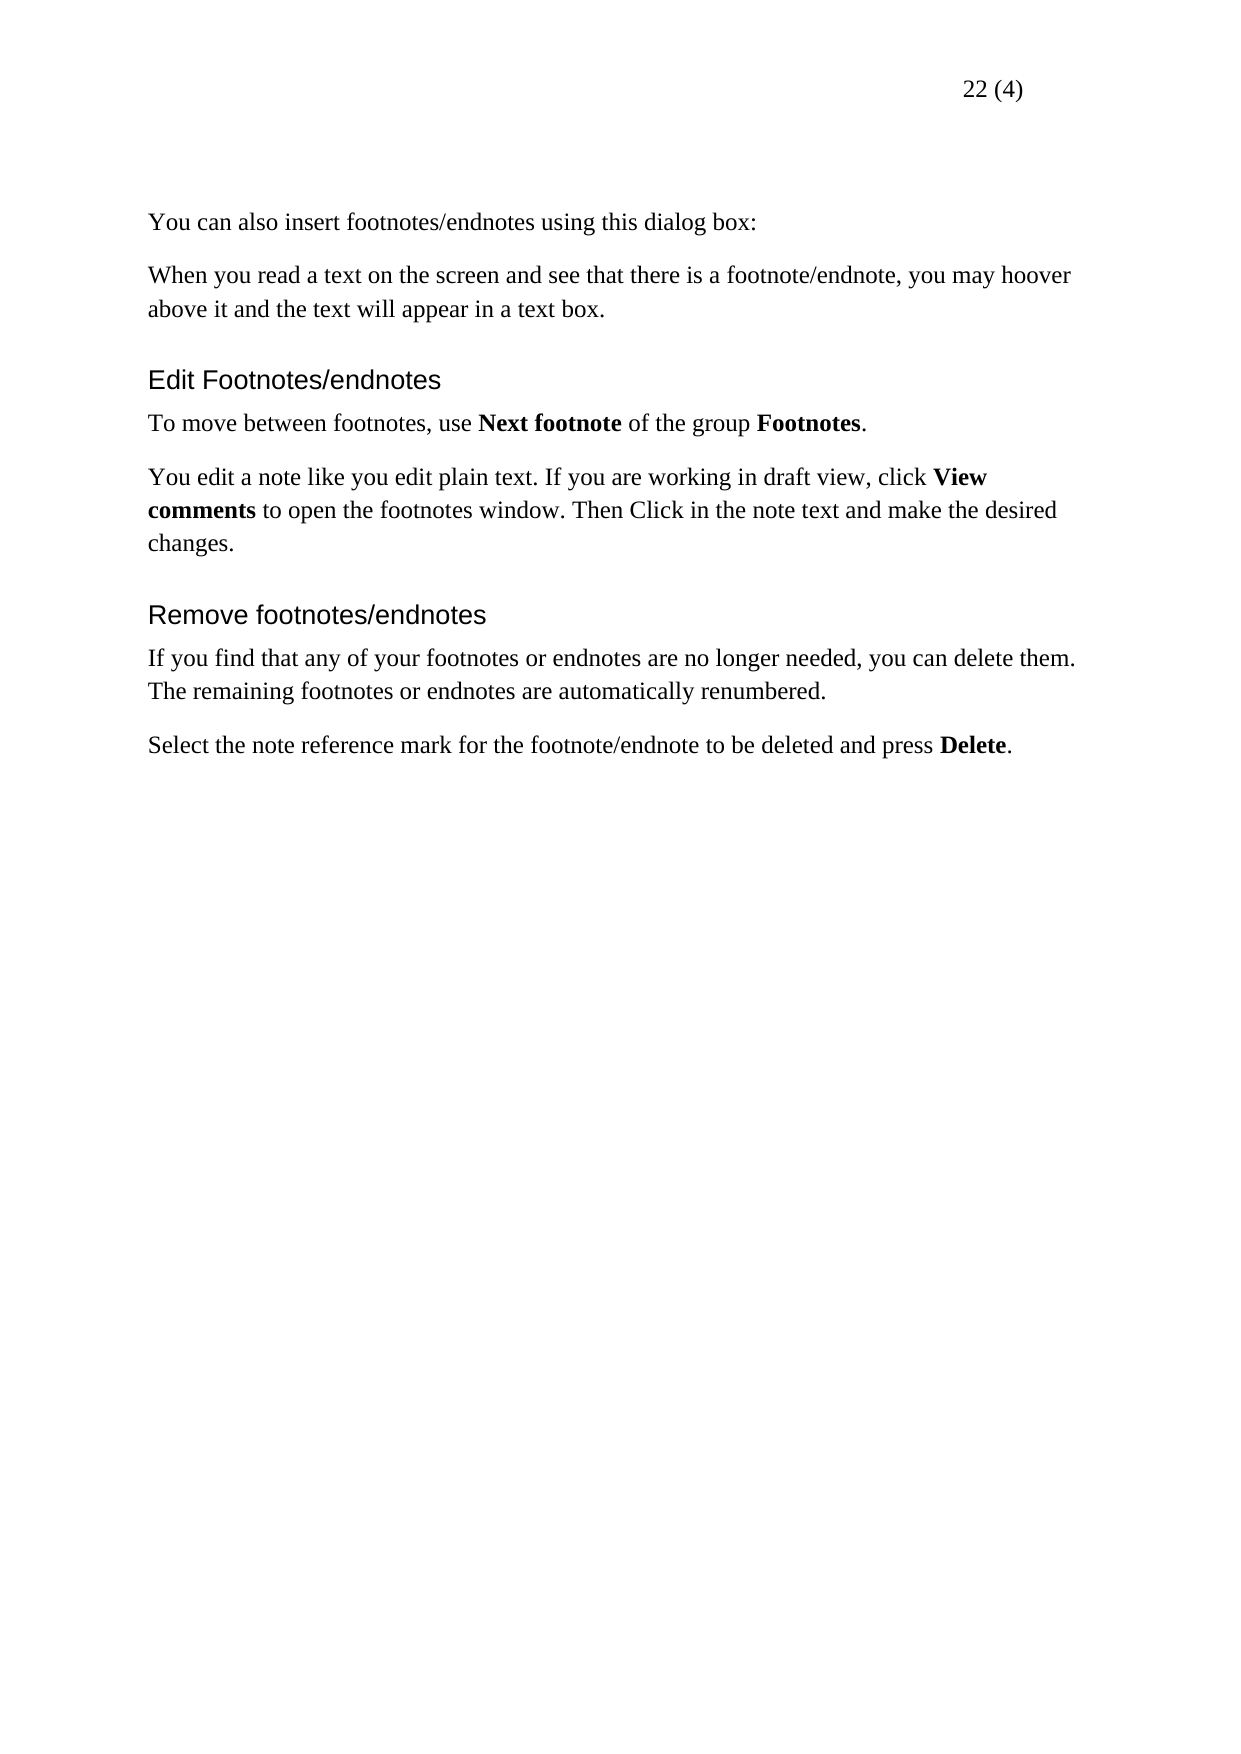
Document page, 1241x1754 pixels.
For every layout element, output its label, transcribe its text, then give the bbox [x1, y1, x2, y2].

text To move between footnotes, use Next footnote of the group Footnotes. [148, 354, 1092, 383]
subtitle Edit Footnotes/endnotes [148, 310, 1092, 342]
text You edit a note like you edit plain text. If you are working in draft view, click View comments to open the footnotes window. Then Click in the note text and make the desired changes. [148, 408, 1092, 503]
subtitle Remove footnotes/endnotes [148, 545, 1092, 576]
text Select the note reference mark for the footnote/endnote to be deleted and press Delete. [148, 676, 1092, 705]
text When you read a text on the screen and see that there is a footnote/endnote, you may hoover above it and the text will appear in a text box. [148, 207, 1092, 268]
text If you find that any of your footnotes or endnotes are no longer needed, you can delete them. The remaining footnotes or endnotes are automatically renumbered. [148, 589, 1092, 651]
